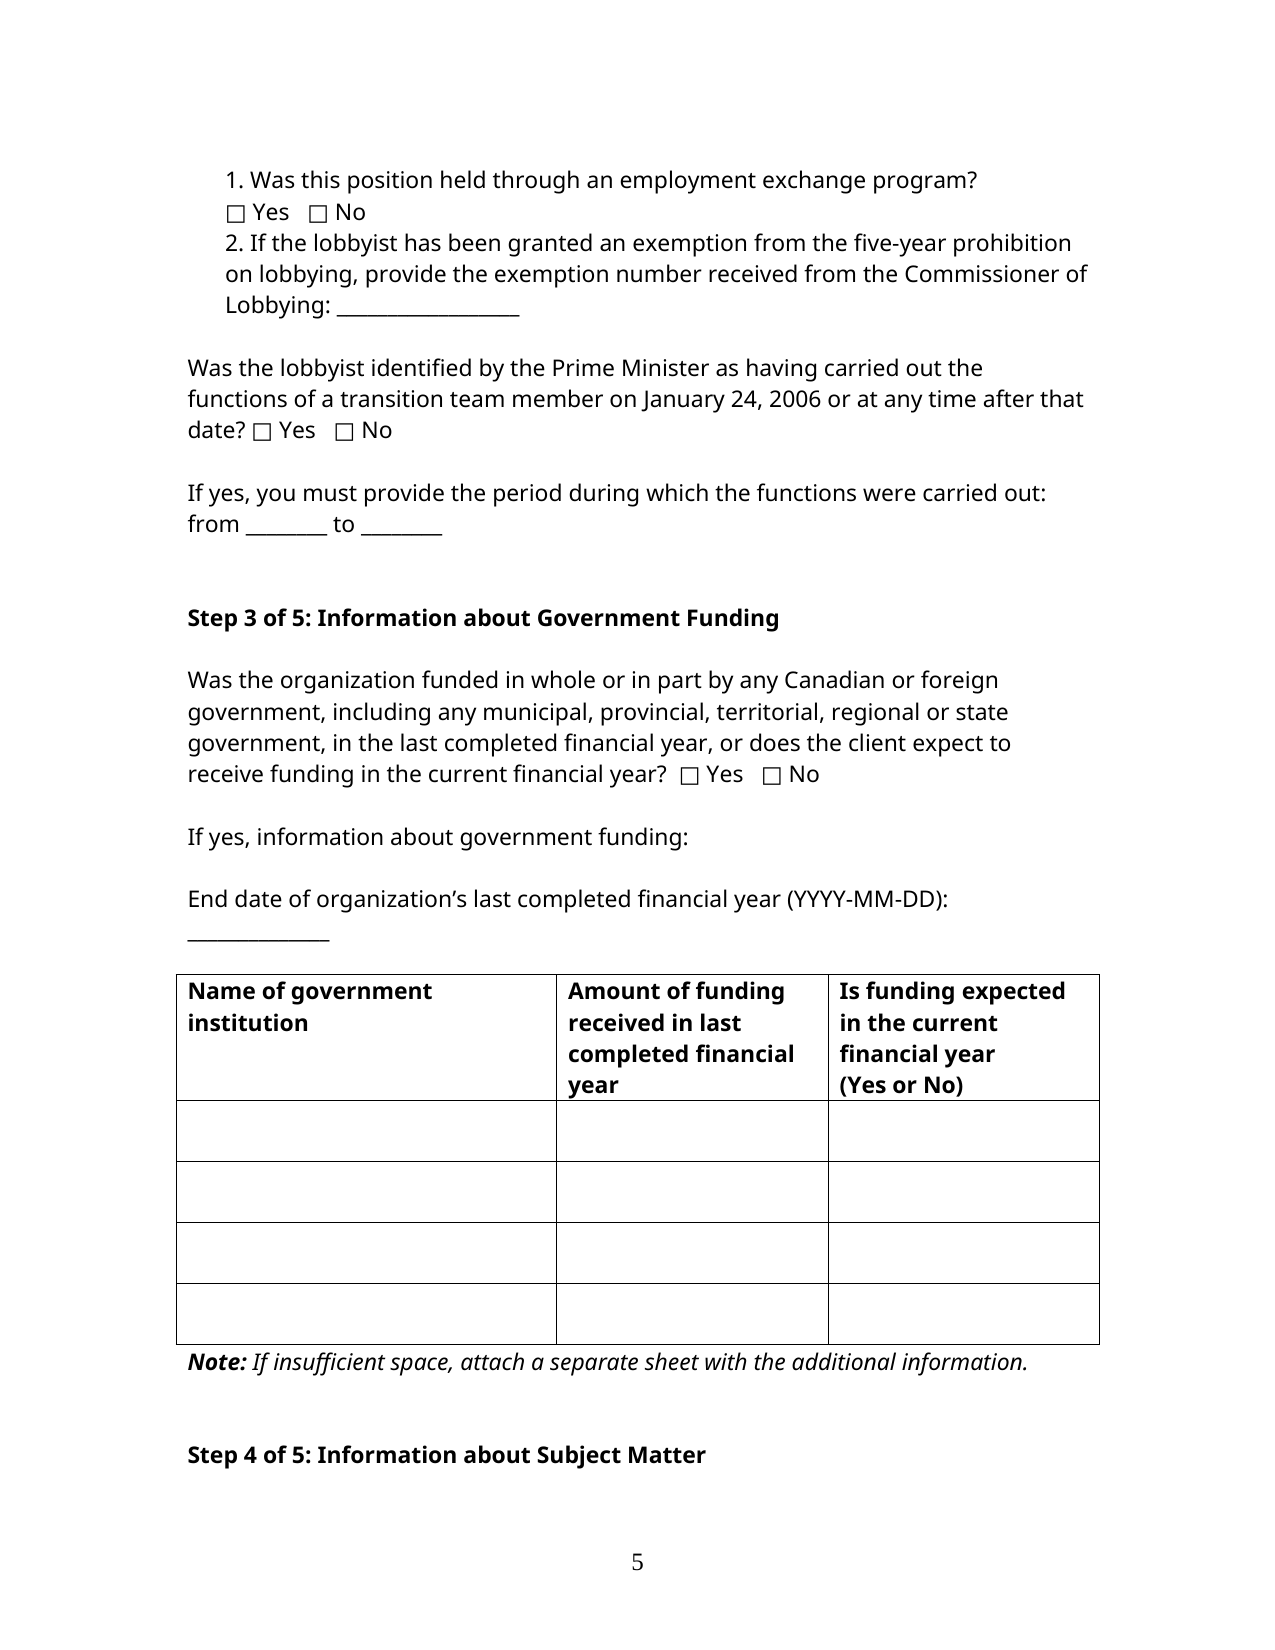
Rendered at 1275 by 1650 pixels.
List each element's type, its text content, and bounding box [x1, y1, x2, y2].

text 2. If the lobbyist has been granted an exemption from the five-year prohibition on lobbying, provide the exemption number received from the Commissioner of Lobbying: __________________ [225, 227, 1088, 320]
table_cell [829, 1223, 1099, 1283]
table_header Name of government institution [177, 975, 556, 1100]
table_cell [177, 1162, 556, 1222]
table_cell [177, 1101, 556, 1161]
table_cell [557, 1284, 828, 1344]
table_header Amount of funding received in last completed financial year [557, 975, 828, 1100]
text Was the organization funded in whole or in part by any Canadian or foreign government, including any municipal, provincial, territorial, regional or state government, in the last completed financial year, or does the client expect to receive funding in the current financial year? □ Yes □ No [187, 664, 1088, 789]
text If yes, you must provide the period during which the functions were carried out: from ________ to ________ [187, 477, 1088, 539]
table_cell [177, 1223, 556, 1283]
table_cell [177, 1284, 556, 1344]
table_cell [557, 1162, 828, 1222]
table_cell [829, 1162, 1099, 1222]
text 1. Was this position held through an employment exchange program? □ Yes □ No [225, 164, 1088, 227]
table_cell [829, 1284, 1099, 1344]
text End date of organization’s last completed financial year (YYYY-MM-DD): ______________ [187, 883, 1088, 974]
text Note: If insufficient space, attach a separate sheet with the additional information. [187, 1345, 1088, 1377]
table_cell [557, 1223, 828, 1283]
table_header Is funding expected in the current financial year (Yes or No) [829, 975, 1099, 1100]
text Step 3 of 5: Information about Government Funding [187, 602, 1088, 633]
text Step 4 of 5: Information about Subject Matter [187, 1439, 1088, 1470]
table_cell [557, 1101, 828, 1161]
table_cell [829, 1101, 1099, 1161]
text If yes, information about government funding: [187, 820, 1088, 852]
text Was the lobbyist identified by the Prime Minister as having carried out the functions of a transition team member on January 24, 2006 or at any time after that date? □ Yes □ No [187, 352, 1088, 445]
